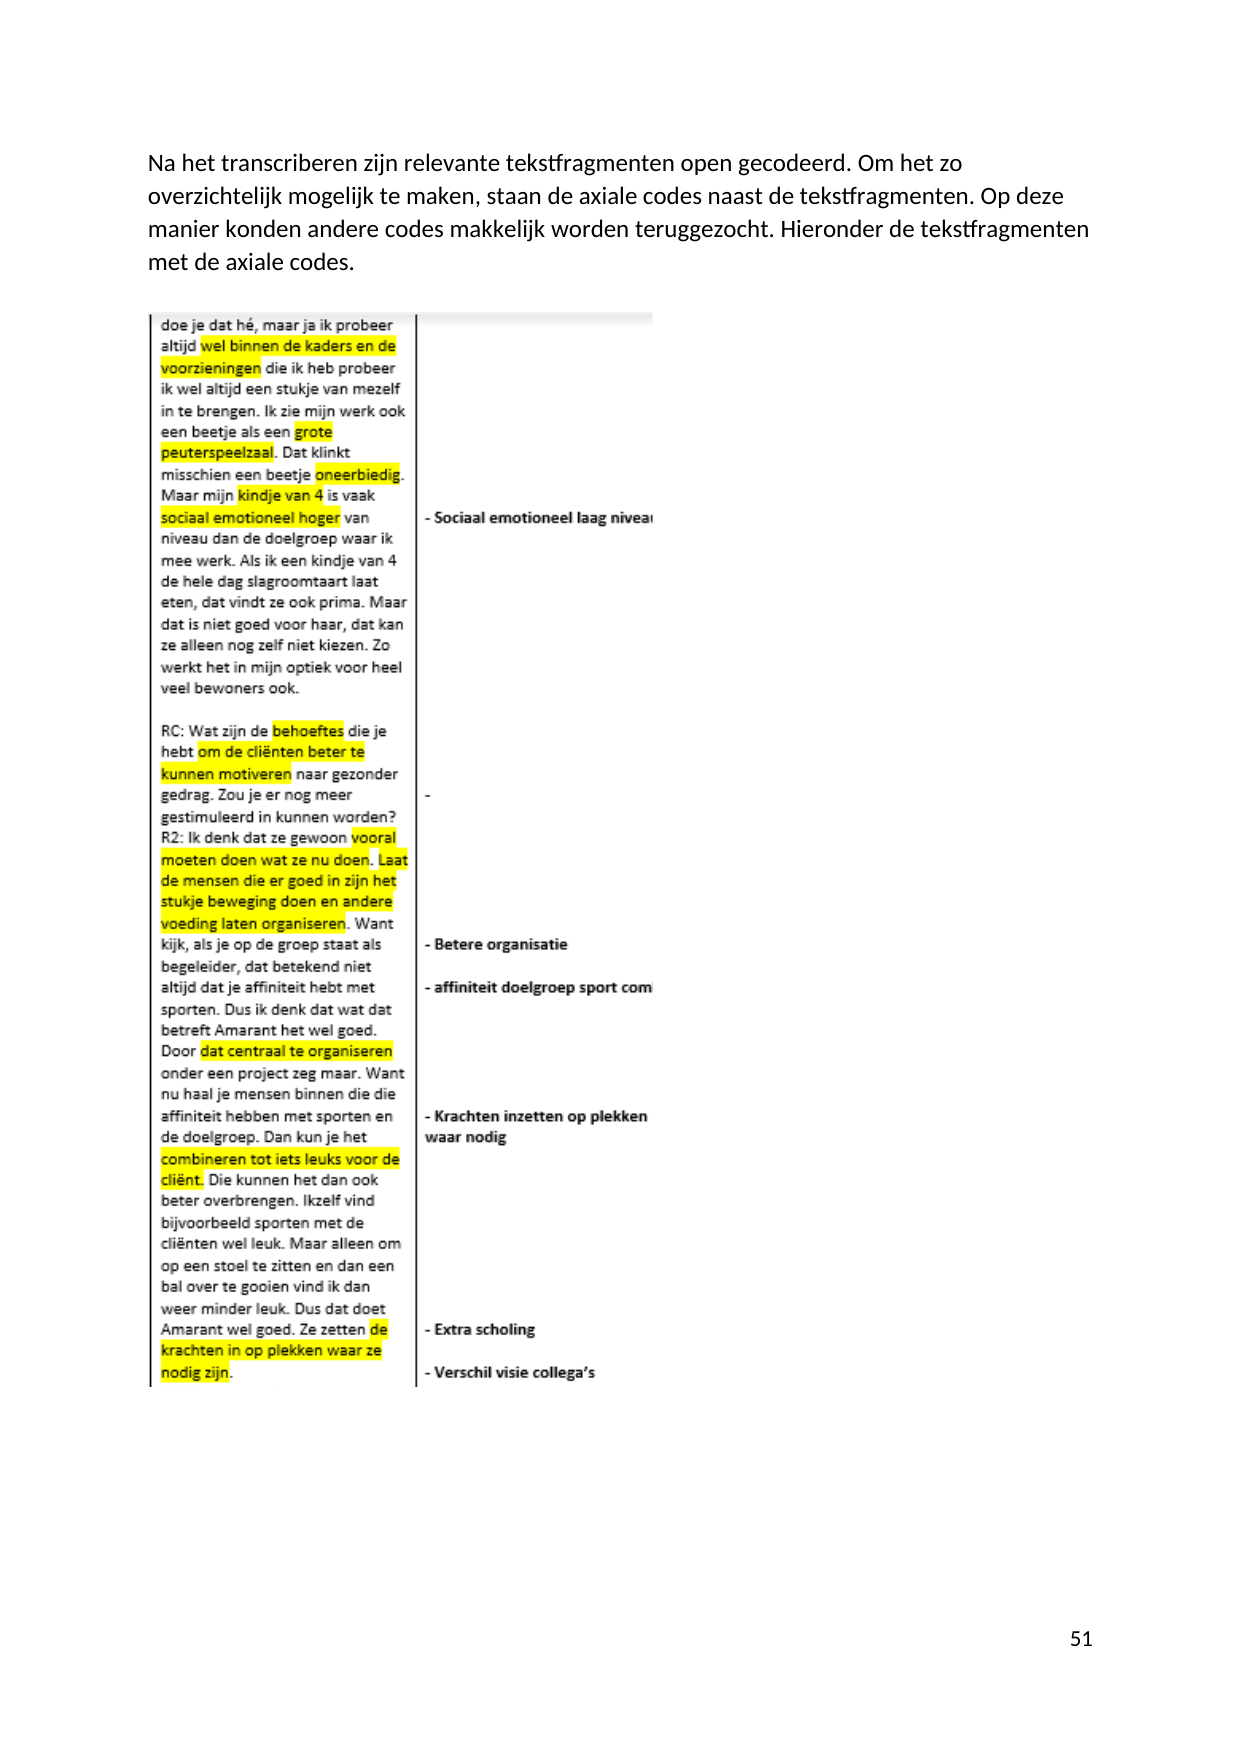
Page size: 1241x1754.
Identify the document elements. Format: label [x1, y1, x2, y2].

text [148, 148, 1093, 1449]
picture [147, 312, 653, 1387]
